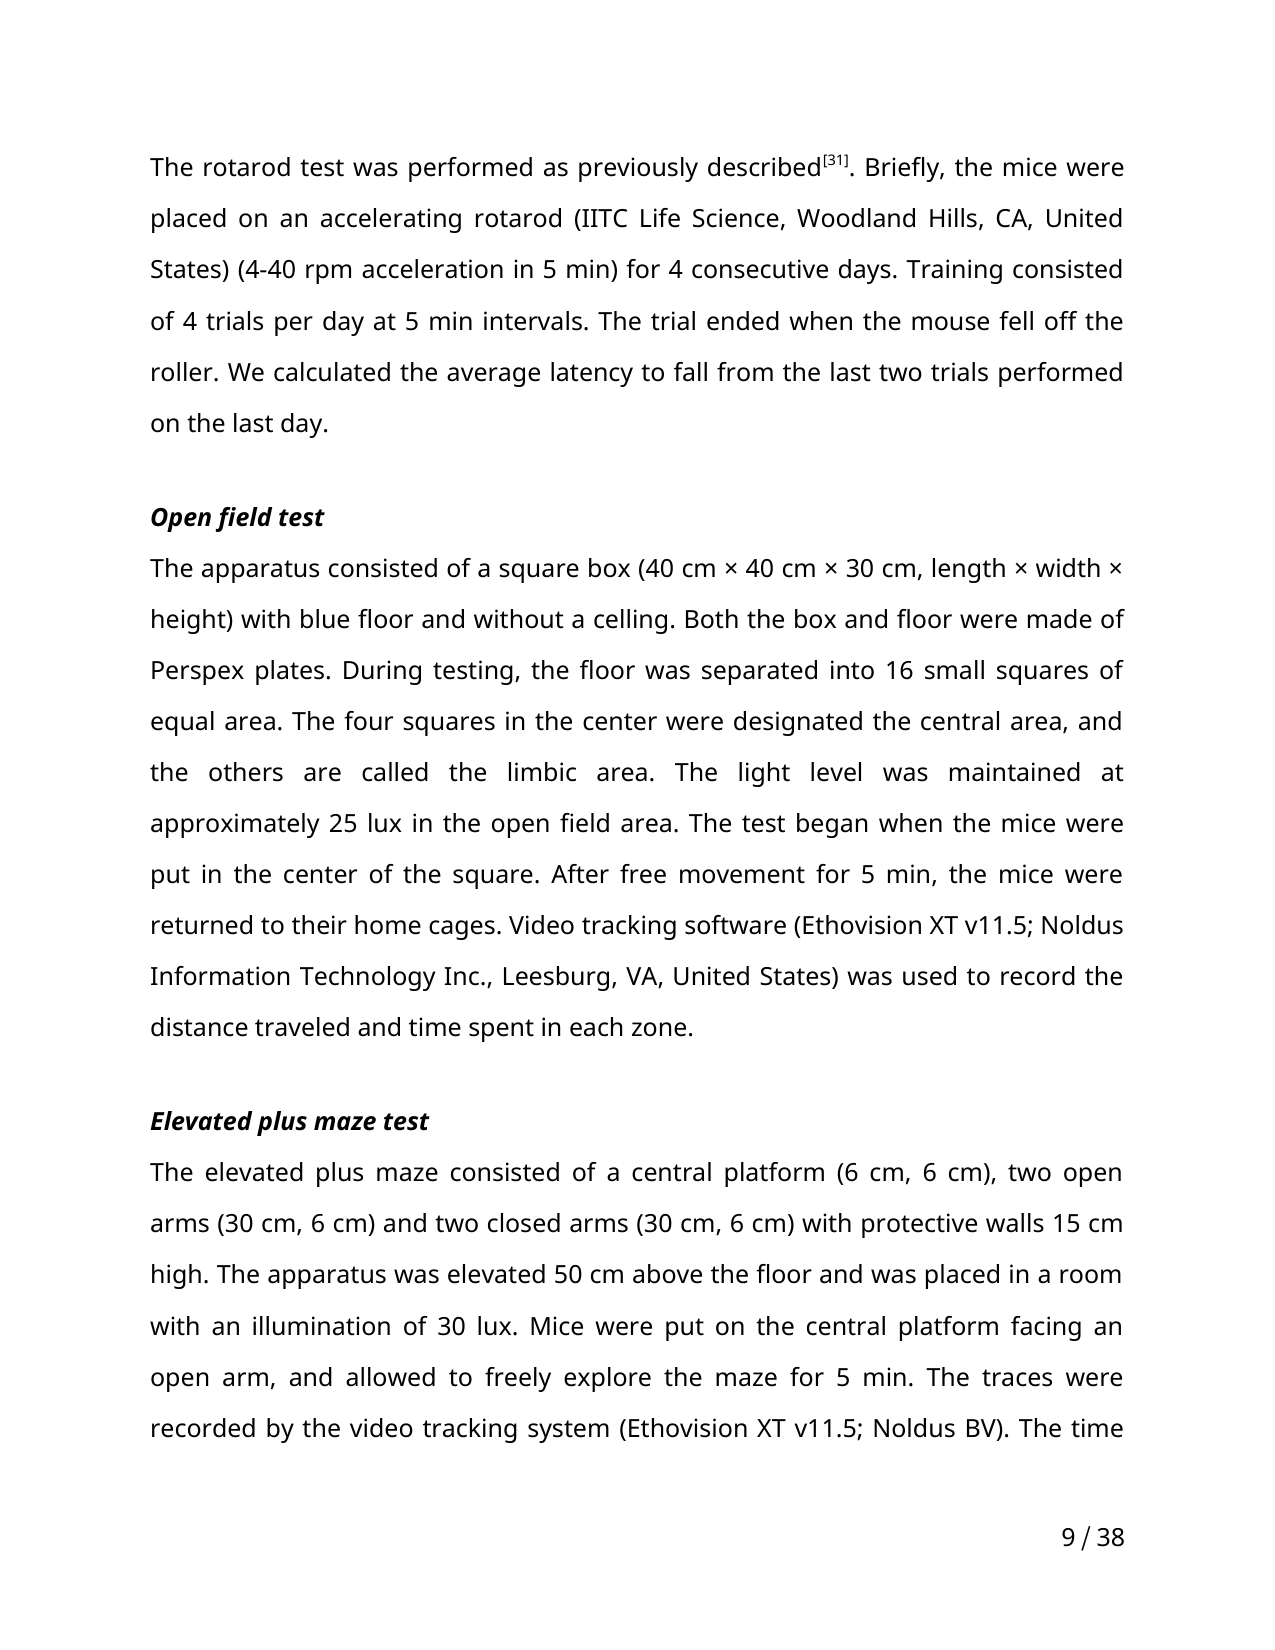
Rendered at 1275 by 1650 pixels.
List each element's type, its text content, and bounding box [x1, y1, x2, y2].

text The rotarod test was performed as previously described[31]. Briefly, the mice were placed on an accelerating rotarod (IITC Life Science, Woodland Hills, CA, United States) (4-40 rpm acceleration in 5 min) for 4 consecutive days. Training consisted of 4 trials per day at 5 min intervals. The trial ended when the mouse fell off the roller. We calculated the average latency to fall from the last two trials performed on the last day. [150, 150, 1125, 439]
text Open field test [150, 499, 1125, 533]
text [150, 1155, 1125, 1444]
text Elevated plus maze test [150, 1104, 1125, 1138]
text The apparatus consisted of a square box (40 cm × 40 cm × 30 cm, length × width × height) with blue floor and without a celling. Both the box and floor were made of Perspex plates. During testing, the floor was separated into 16 small squares of equal area. The four squares in the center were designated the central area, and the others are called the limbic area. The light level was maintained at approximately 25 lux in the open field area. The test began when the mice were put in the center of the square. After free movement for 5 min, the mice were returned to their home cages. Video tracking software (Ethovision XT v11.5; Noldus Information Technology Inc., Leesburg, VA, United States) was used to record the distance traveled and time spent in each zone. [150, 550, 1125, 1044]
